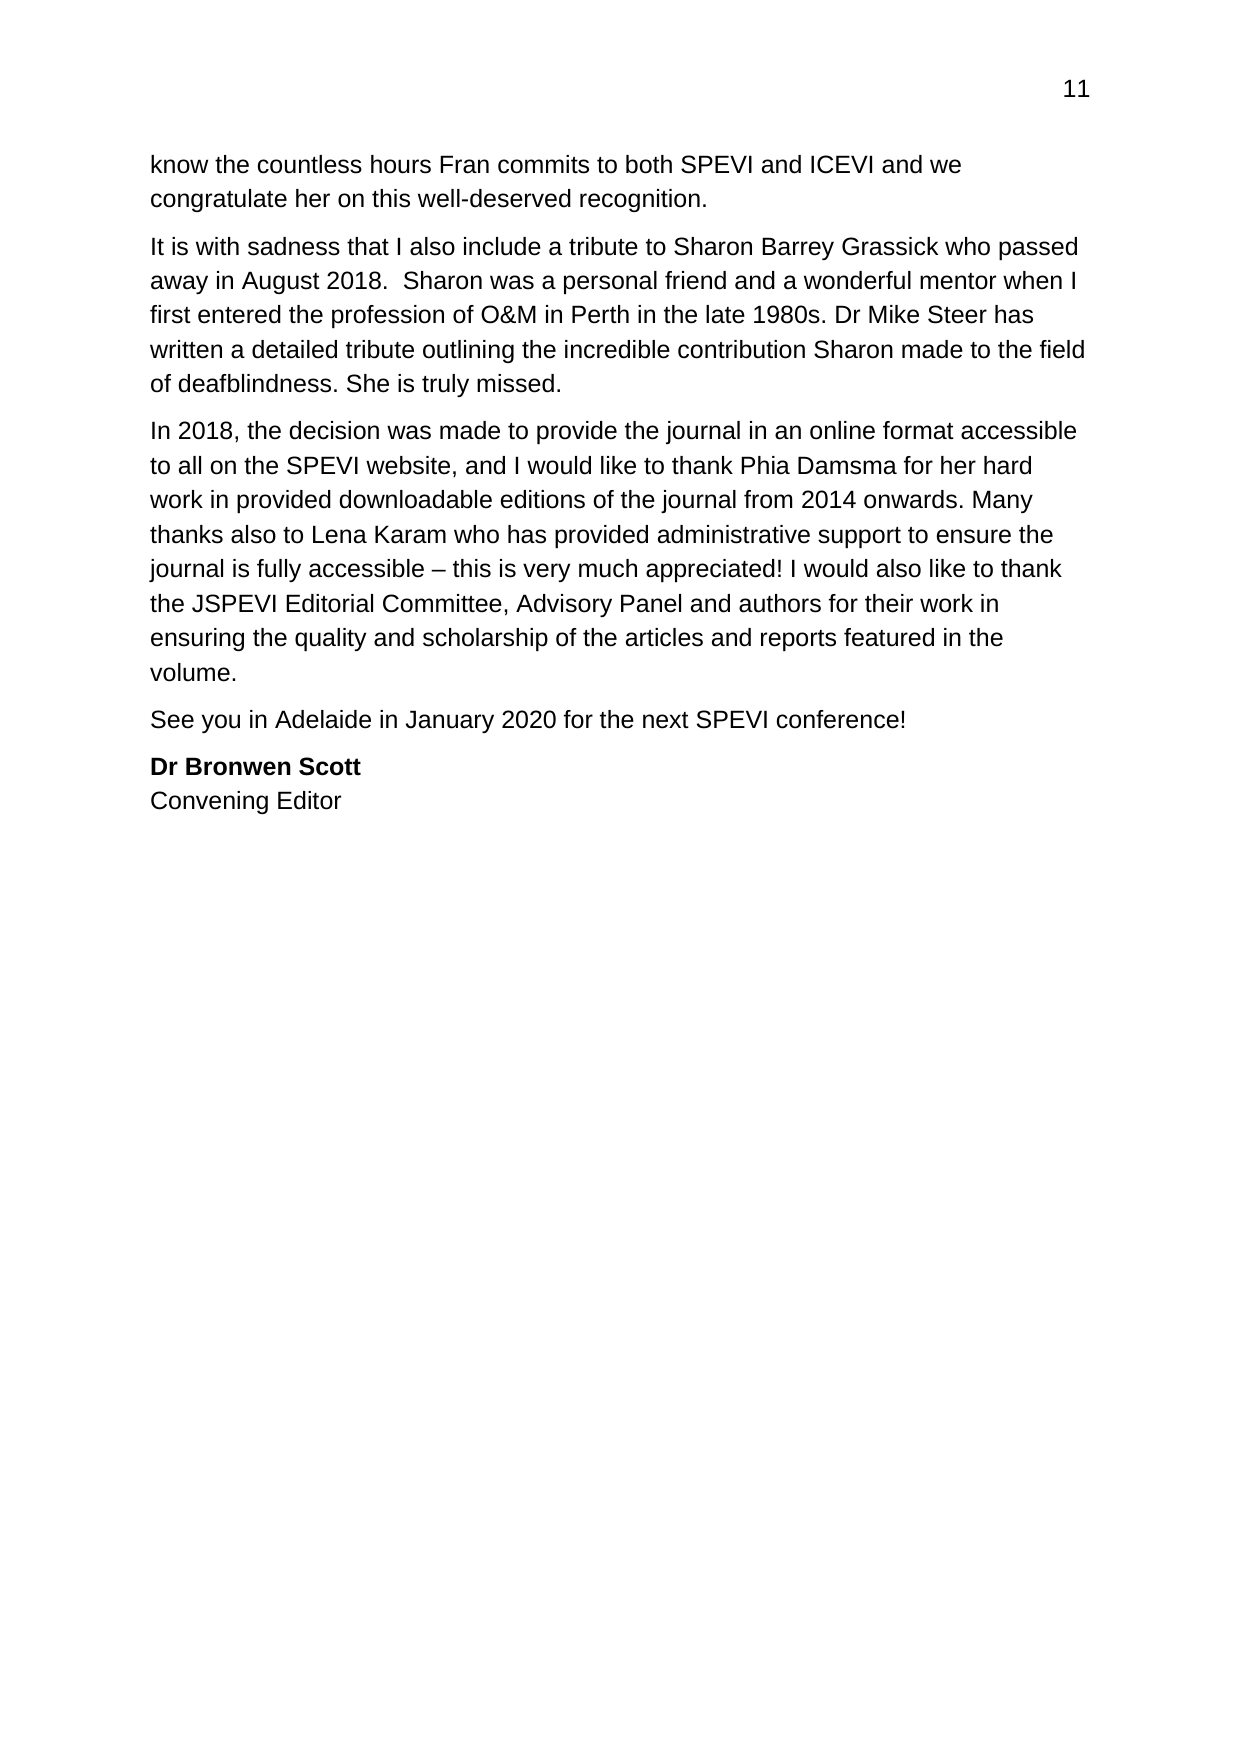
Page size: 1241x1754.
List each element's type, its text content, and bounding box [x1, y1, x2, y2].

text Convening Editor [150, 786, 1090, 815]
text See you in Adelaide in January 2020 for the next SPEVI conference! [150, 705, 1090, 733]
text In 2018, the decision was made to provide the journal in an online format accessible to all on the SPEVI website, and I would like to thank Phia Damsma for her hard work in provided downloadable editions of the journal from 2014 onwards. Many thanks also to Lena Karam who has provided administrative support to ensure the journal is fully accessible – this is very much appreciated! I would also like to thank the JSPEVI Editorial Committee, Advisory Panel and authors for their work in ensuring the quality and scholarship of the articles and reports featured in the volume. [150, 416, 1090, 686]
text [150, 150, 1090, 213]
text Dr Bronwen Scott [150, 752, 1090, 780]
text It is with sadness that I also include a tribute to Sharon Barrey Grassick who passed away in August 2018. Sharon was a personal friend and a wonderful mentor when I first entered the profession of O&M in Perth in the late 1980s. Dr Mike Steer has written a detailed tribute outlining the incredible contribution Sharon made to the field of deafblindness. She is truly missed. [150, 231, 1090, 398]
